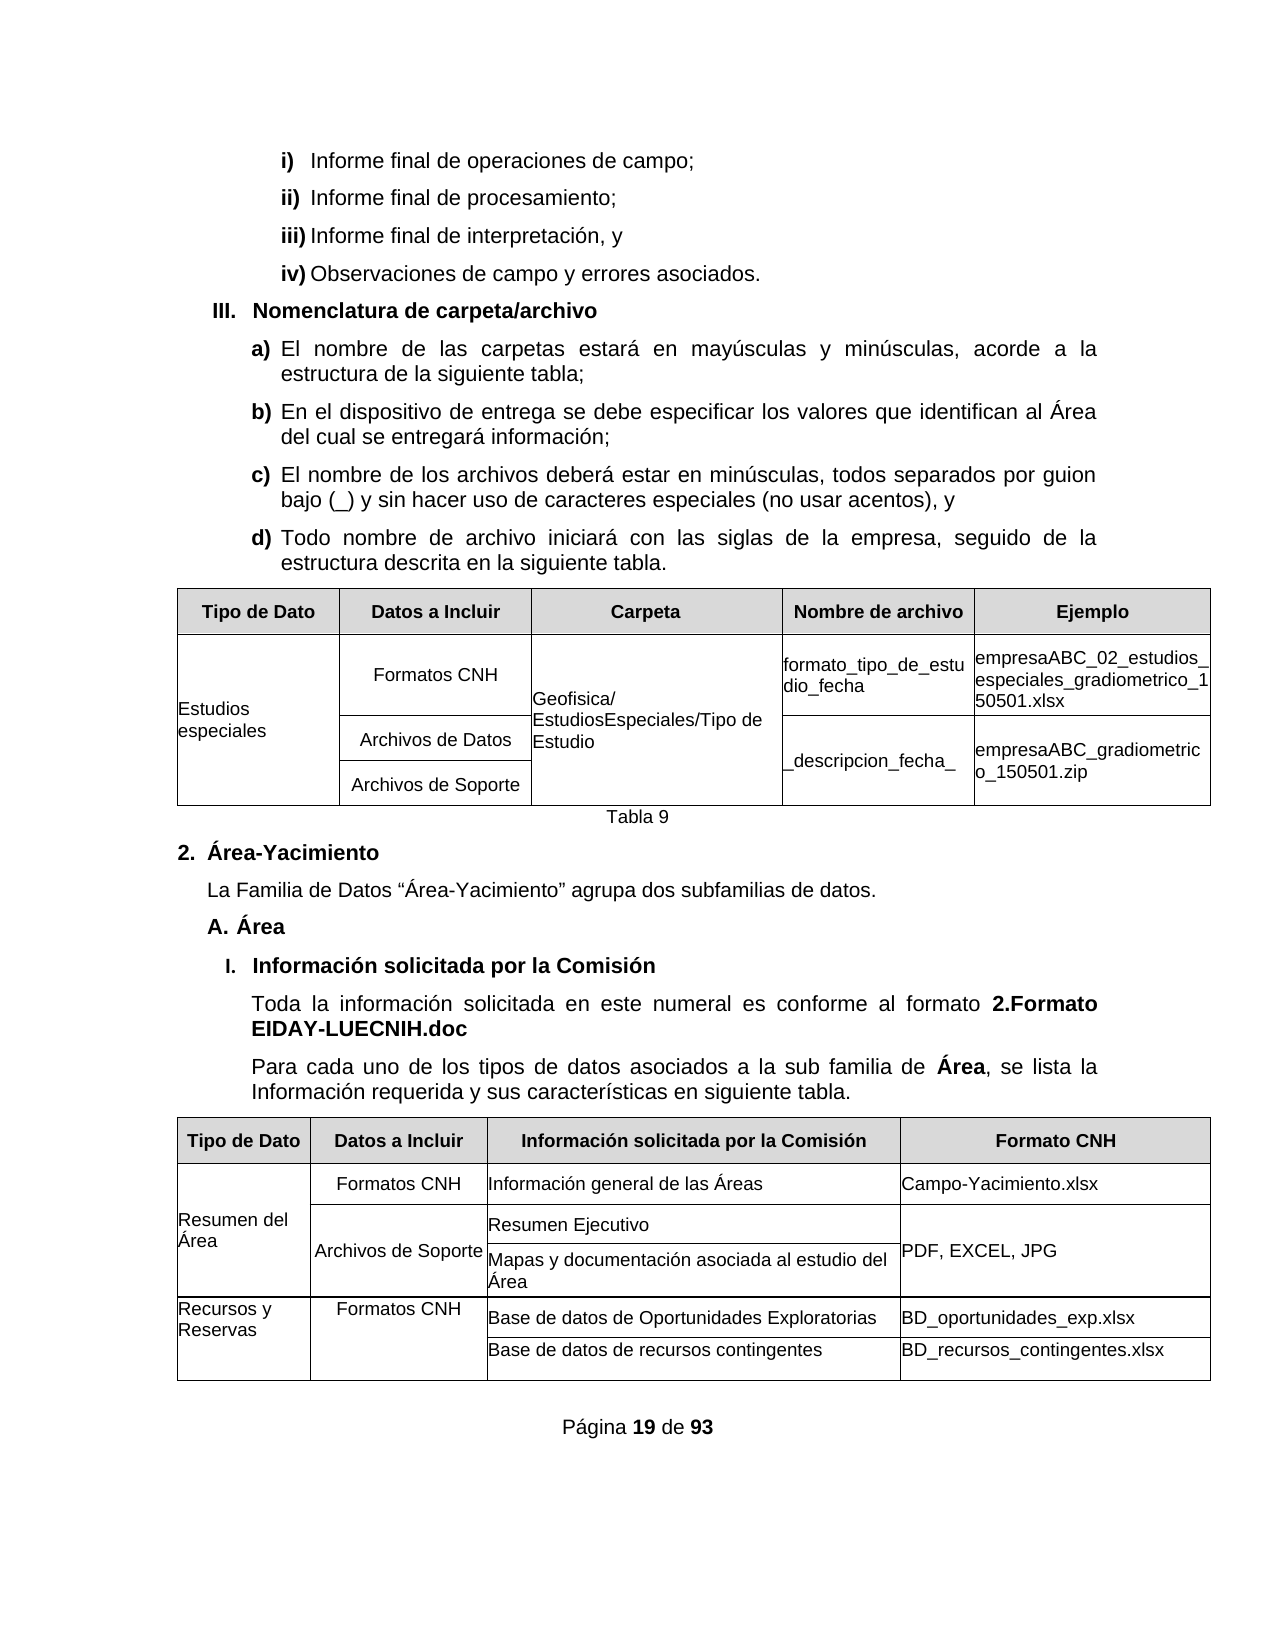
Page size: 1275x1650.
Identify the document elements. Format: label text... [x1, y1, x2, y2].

table_header Formato CNH [901, 1118, 1210, 1163]
list Informe final de interpretación, y [281, 223, 1098, 248]
table_cell _descripcion_fecha_ [783, 716, 974, 805]
table_cell Recursos y Reservas [178, 1298, 310, 1380]
list Todo nombre de archivo iniciará con las siglas de la empresa, seguido de la estructura descrita en la siguiente tabla. [251, 525, 1098, 575]
table_cell Archivos de Datos [340, 716, 531, 760]
table_cell empresaABC_gradiometrico_150501.zip [975, 716, 1210, 805]
list En el dispositivo de entrega se debe especificar los valores que identifican al Área del cual se entregará información; [251, 399, 1098, 449]
table_cell Base de datos de recursos contingentes [488, 1338, 900, 1380]
table_header Ejemplo [975, 589, 1210, 633]
table_cell Archivos de Soporte [340, 761, 531, 805]
text Tabla 9 [177, 806, 1098, 827]
table_cell Mapas y documentación asociada al estudio del Área [488, 1244, 900, 1296]
table_cell BD_recursos_contingentes.xlsx [901, 1338, 1210, 1380]
table_cell Formatos CNH [340, 635, 531, 715]
table_cell empresaABC_02_estudios_especiales_gradiometrico_150501.xlsx [975, 635, 1210, 715]
text Toda la información solicitada en este numeral es conforme al formato 2.Formato EIDAY-LUECNIH.doc [251, 991, 1098, 1041]
table_cell Archivos de Soporte [311, 1205, 487, 1296]
subtitle Área [207, 914, 1098, 939]
table_cell PDF, EXCEL, JPG [901, 1205, 1210, 1296]
table_cell formato_tipo_de_estudio_fecha [783, 635, 974, 715]
list Informe final de procesamiento; [281, 185, 1098, 211]
table_cell Campo-Yacimiento.xlsx [901, 1164, 1210, 1204]
subtitle Información solicitada por la Comisión [236, 952, 1098, 978]
subtitle Nomenclatura de carpeta/archivo [236, 298, 1098, 324]
table_cell Información general de las Áreas [488, 1164, 900, 1204]
text La Familia de Datos “Área-Yacimiento” agrupa dos subfamilias de datos. [207, 878, 1098, 902]
list El nombre de las carpetas estará en mayúsculas y minúsculas, acorde a la estructura de la siguiente tabla; [251, 336, 1098, 387]
list El nombre de los archivos deberá estar en minúsculas, todos separados por guion bajo (_) y sin hacer uso de caracteres especiales (no usar acentos), y [251, 462, 1098, 512]
table_cell Geofisica/EstudiosEspeciales/Tipo de Estudio [532, 635, 782, 805]
table_cell BD_oportunidades_exp.xlsx [901, 1298, 1210, 1337]
list Observaciones de campo y errores asociados. [281, 261, 1098, 286]
table_cell Base de datos de Oportunidades Exploratorias [488, 1298, 900, 1337]
table_cell Formatos CNH [311, 1298, 487, 1380]
table_header Nombre de archivo [783, 589, 974, 633]
table_header Datos a Incluir [311, 1118, 487, 1163]
table_cell Resumen del Área [178, 1164, 310, 1296]
table_cell Formatos CNH [311, 1164, 487, 1204]
text Para cada uno de los tipos de datos asociados a la sub familia de Área, se lista la Información requerida y sus características en siguiente tabla. [251, 1054, 1098, 1104]
table_header Información solicitada por la Comisión [488, 1118, 900, 1163]
list Informe final de operaciones de campo; [281, 148, 1098, 173]
table_header Carpeta [532, 589, 782, 633]
table_header Datos a Incluir [340, 589, 531, 633]
table_cell Estudios especiales [178, 635, 339, 805]
table_header Tipo de Dato [178, 1118, 310, 1163]
subtitle Área-Yacimiento [177, 840, 1098, 865]
table_cell Resumen Ejecutivo [488, 1205, 900, 1243]
table_header Tipo de Dato [178, 589, 339, 633]
